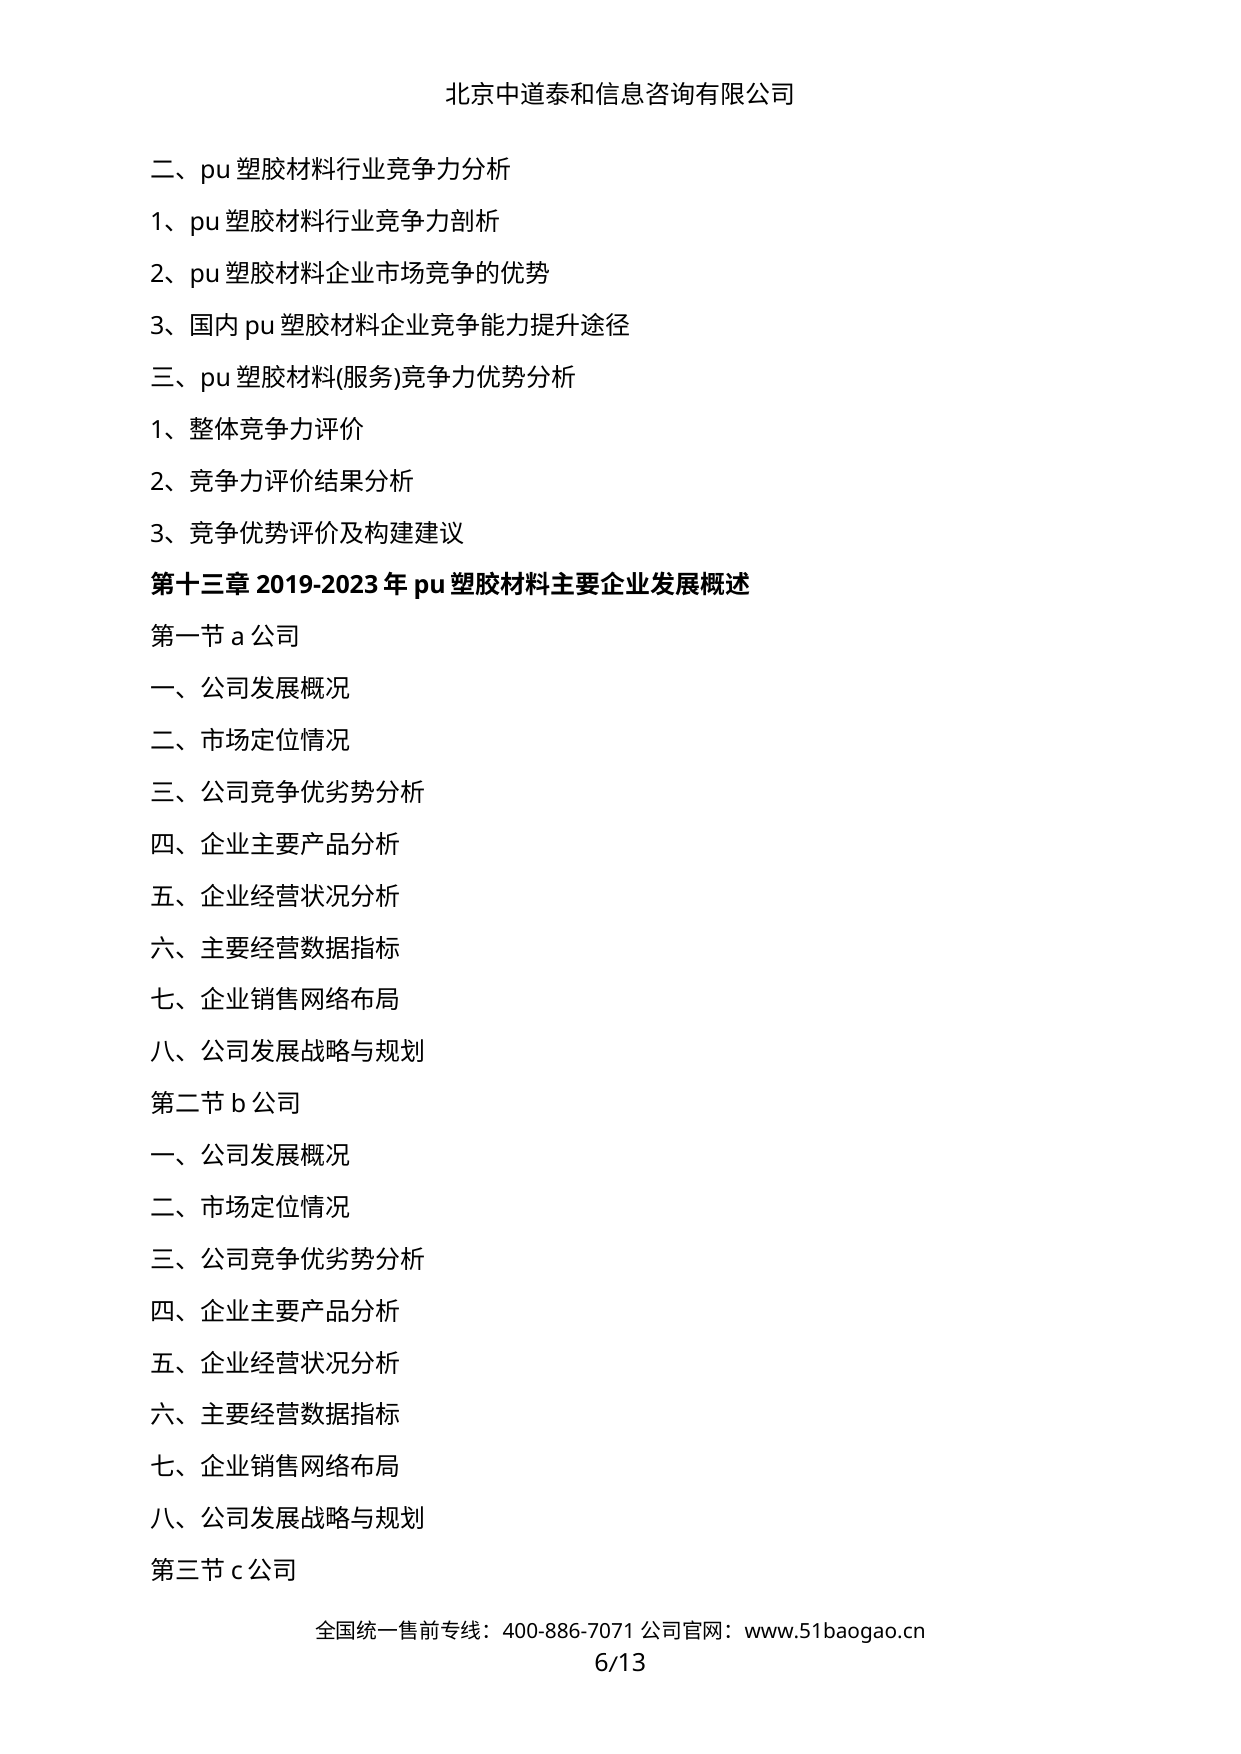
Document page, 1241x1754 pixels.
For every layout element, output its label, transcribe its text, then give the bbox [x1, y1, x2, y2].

text 三、公司竞争优劣势分析 [150, 1239, 1090, 1276]
text 四、企业主要产品分析 [150, 824, 1090, 861]
text 六、主要经营数据指标 [150, 928, 1090, 964]
text 五、企业经营状况分析 [150, 876, 1090, 912]
text 六、主要经营数据指标 [150, 1395, 1090, 1431]
text 三、pu塑胶材料(服务)竞争力优势分析 [150, 357, 1090, 394]
text 二、市场定位情况 [150, 1187, 1090, 1224]
text 八、公司发展战略与规划 [150, 1032, 1090, 1068]
text 七、企业销售网络布局 [150, 980, 1090, 1016]
text 2、竞争力评价结果分析 [150, 461, 1090, 497]
text 七、企业销售网络布局 [150, 1447, 1090, 1483]
text 2、pu塑胶材料企业市场竞争的优势 [150, 254, 1090, 290]
text 第一节 a公司 [150, 617, 1090, 653]
text 第三节 c公司 [150, 1551, 1090, 1587]
text 1、pu塑胶材料行业竞争力剖析 [150, 202, 1090, 238]
text 三、公司竞争优劣势分析 [150, 772, 1090, 809]
text 第二节 b公司 [150, 1084, 1090, 1120]
text 1、整体竞争力评价 [150, 409, 1090, 446]
text 二、市场定位情况 [150, 721, 1090, 757]
text 第十三章 2019-2023年pu塑胶材料主要企业发展概述 [150, 565, 1090, 601]
text 二、pu塑胶材料行业竞争力分析 [150, 150, 1090, 186]
text 3、竞争优势评价及构建建议 [150, 513, 1090, 549]
text 一、公司发展概况 [150, 669, 1090, 705]
text 3、国内pu塑胶材料企业竞争能力提升途径 [150, 306, 1090, 342]
text 一、公司发展概况 [150, 1136, 1090, 1172]
text 五、企业经营状况分析 [150, 1343, 1090, 1379]
text 八、公司发展战略与规划 [150, 1499, 1090, 1535]
text 四、企业主要产品分析 [150, 1291, 1090, 1327]
